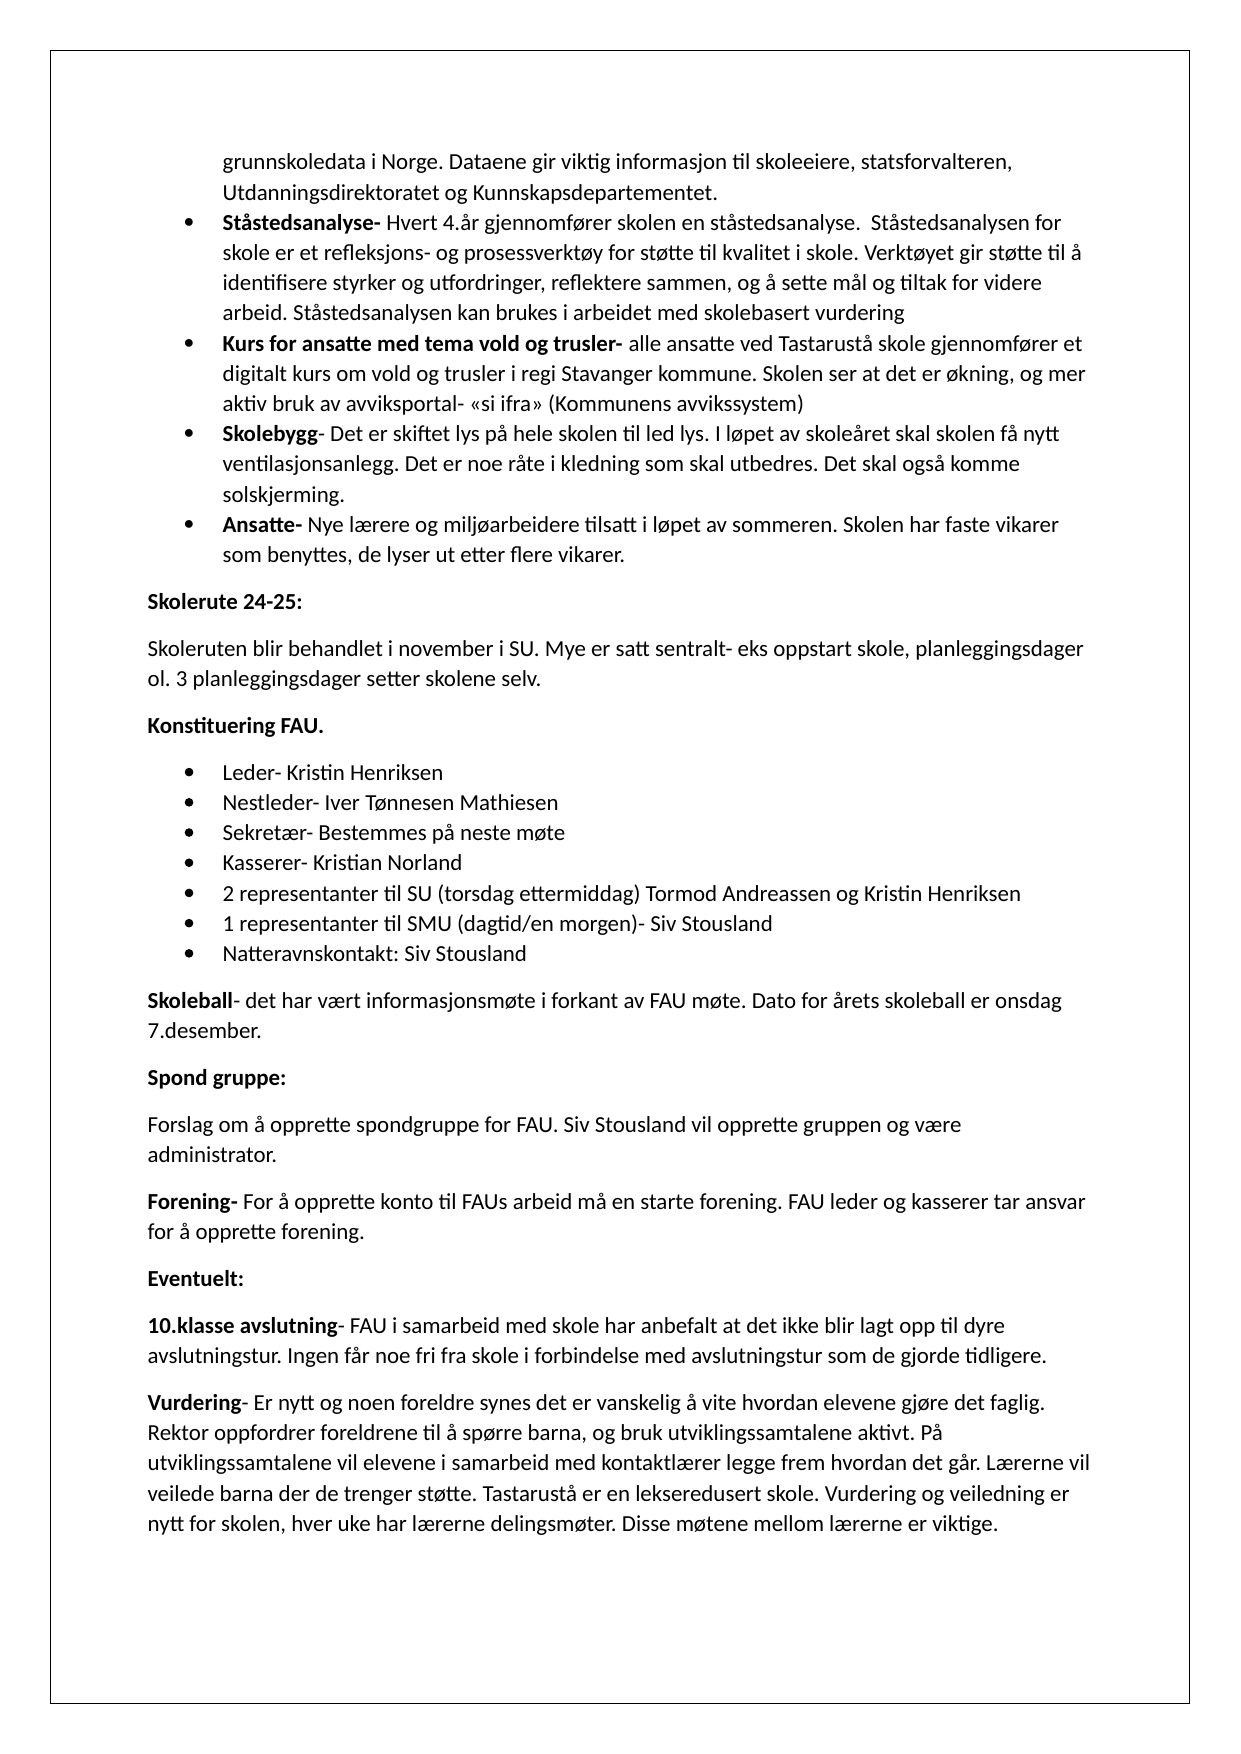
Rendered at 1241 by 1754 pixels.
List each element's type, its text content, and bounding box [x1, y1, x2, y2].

list Natteravnskontakt: Siv Stousland [185, 939, 1093, 967]
list 1 representanter til SMU (dagtid/en morgen)- Siv Stousland [185, 909, 1093, 937]
text Konstituering FAU. [147, 711, 1093, 739]
text Forening- For å opprette konto til FAUs arbeid må en starte forening. FAU leder og kasserer tar ansvar for å opprette forening. [147, 1187, 1093, 1245]
list Kasserer- Kristian Norland [185, 848, 1093, 877]
list Ståstedsanalyse- Hvert 4.år gjennomfører skolen en ståstedsanalyse. Ståstedsanalysen for skole er et refleksjons- og prosessverktøy for støtte til kvalitet i skole. Verktøyet gir støtte til å identifisere styrker og utfordringer, reflektere sammen, og å sette mål og tiltak for videre arbeid. Ståstedsanalysen kan brukes i arbeidet med skolebasert vurdering [185, 208, 1093, 327]
text Eventuelt: [147, 1264, 1093, 1292]
list Ansatte- Nye lærere og miljøarbeidere tilsatt i løpet av sommeren. Skolen har faste vikarer som benyttes, de lyser ut etter flere vikarer. [185, 510, 1093, 568]
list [185, 147, 1093, 206]
text Spond gruppe: [147, 1063, 1093, 1091]
text Forslag om å opprette spondgruppe for FAU. Siv Stousland vil opprette gruppen og være administrator. [147, 1110, 1093, 1168]
text Skolerute 24-25: [147, 587, 1093, 615]
text Skoleball- det har vært informasjonsmøte i forkant av FAU møte. Dato for årets skoleball er onsdag 7.desember. [147, 986, 1093, 1044]
list Kurs for ansatte med tema vold og trusler- alle ansatte ved Tastarustå skole gjennomfører et digitalt kurs om vold og trusler i regi Stavanger kommune. Skolen ser at det er økning, og mer aktiv bruk av avviksportal- «si ifra» (Kommunens avvikssystem) [185, 329, 1093, 417]
list Leder- Kristin Henriksen [185, 758, 1093, 786]
list Sekretær- Bestemmes på neste møte [185, 818, 1093, 846]
text Vurdering- Er nytt og noen foreldre synes det er vanskelig å vite hvordan elevene gjøre det faglig. Rektor oppfordrer foreldrene til å spørre barna, og bruk utviklingssamtalene aktivt. På utviklingssamtalene vil elevene i samarbeid med kontaktlærer legge frem hvordan det går. Lærerne vil veilede barna der de trenger støtte. Tastarustå er en lekseredusert skole. Vurdering og veiledning er nytt for skolen, hver uke har lærerne delingsmøter. Disse møtene mellom lærerne er viktige. [147, 1388, 1093, 1537]
text Skoleruten blir behandlet i november i SU. Mye er satt sentralt- eks oppstart skole, planleggingsdager ol. 3 planleggingsdager setter skolene selv. [147, 634, 1093, 692]
list Nestleder- Iver Tønnesen Mathiesen [185, 788, 1093, 816]
text 10.klasse avslutning- FAU i samarbeid med skole har anbefalt at det ikke blir lagt opp til dyre avslutningstur. Ingen får noe fri fra skole i forbindelse med avslutningstur som de gjorde tidligere. [147, 1311, 1093, 1369]
list 2 representanter til SU (torsdag ettermiddag) Tormod Andreassen og Kristin Henriksen [185, 879, 1093, 907]
list Skolebygg- Det er skiftet lys på hele skolen til led lys. I løpet av skoleåret skal skolen få nytt ventilasjonsanlegg. Det er noe råte i kledning som skal utbedres. Det skal også komme solskjerming. [185, 419, 1093, 508]
